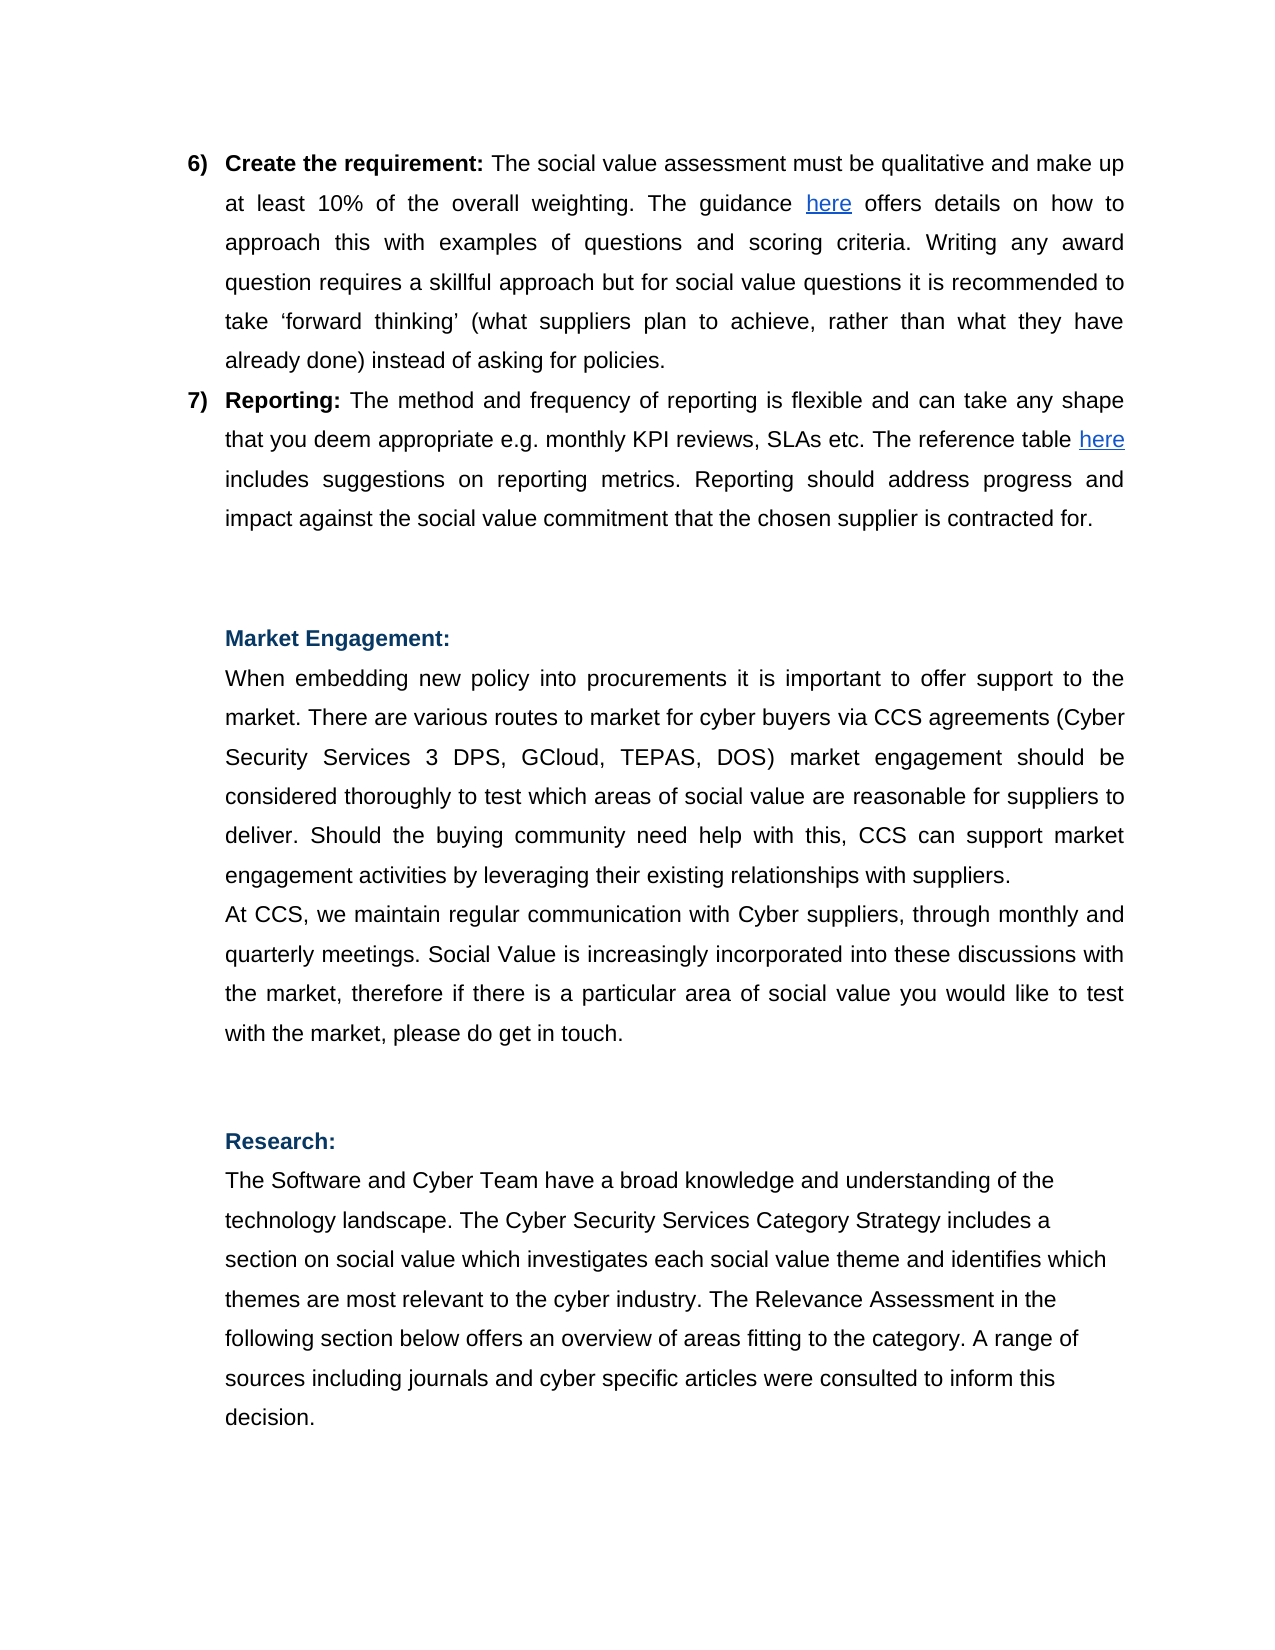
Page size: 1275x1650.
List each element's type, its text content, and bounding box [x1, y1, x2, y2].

text When embedding new policy into procurements it is important to offer support to the market. There are various routes to market for cyber buyers via CCS agreements (Cyber Security Services 3 DPS, GCloud, TEPAS, DOS) market engagement should be considered thoroughly to test which areas of social value are reasonable for suppliers to deliver. Should the buying community need help with this, CCS can support market engagement activities by leveraging their existing relationships with suppliers. [225, 664, 1125, 888]
subtitle Market Engagement: [225, 625, 1125, 651]
text The Software and Cyber Team have a broad knowledge and understanding of the technology landscape. The Cyber Security Services Category Strategy includes a section on social value which investigates each social value theme and identifies which themes are most relevant to the cyber industry. The Relevance Assessment in the following section below offers an overview of areas fitting to the category. A range of sources including journals and cyber specific articles were consulted to inform this decision. [225, 1167, 1125, 1431]
text At CCS, we maintain regular communication with Cyber suppliers, through monthly and quarterly meetings. Social Value is increasingly incorporated into these discussions with the market, therefore if there is a particular area of social value you would like to test with the market, please do get in touch. [225, 901, 1125, 1046]
subtitle Research: [225, 1128, 1125, 1154]
list Create the requirement: The social value assessment must be qualitative and make up at least 10% of the overall weighting. The guidance here offers details on how to approach this with examples of questions and scoring criteria. Writing any award question requires a skillful approach but for social value questions it is recommended to take ‘forward thinking’ (what suppliers plan to achieve, rather than what they have already done) instead of asking for policies. [187, 150, 1125, 374]
list Reporting: The method and frequency of reporting is flexible and can take any shape that you deem appropriate e.g. monthly KPI reviews, SLAs etc. The reference table here includes suggestions on reporting metrics. Reporting should address progress and impact against the social value commitment that the chosen supplier is contracted for. [187, 387, 1125, 532]
